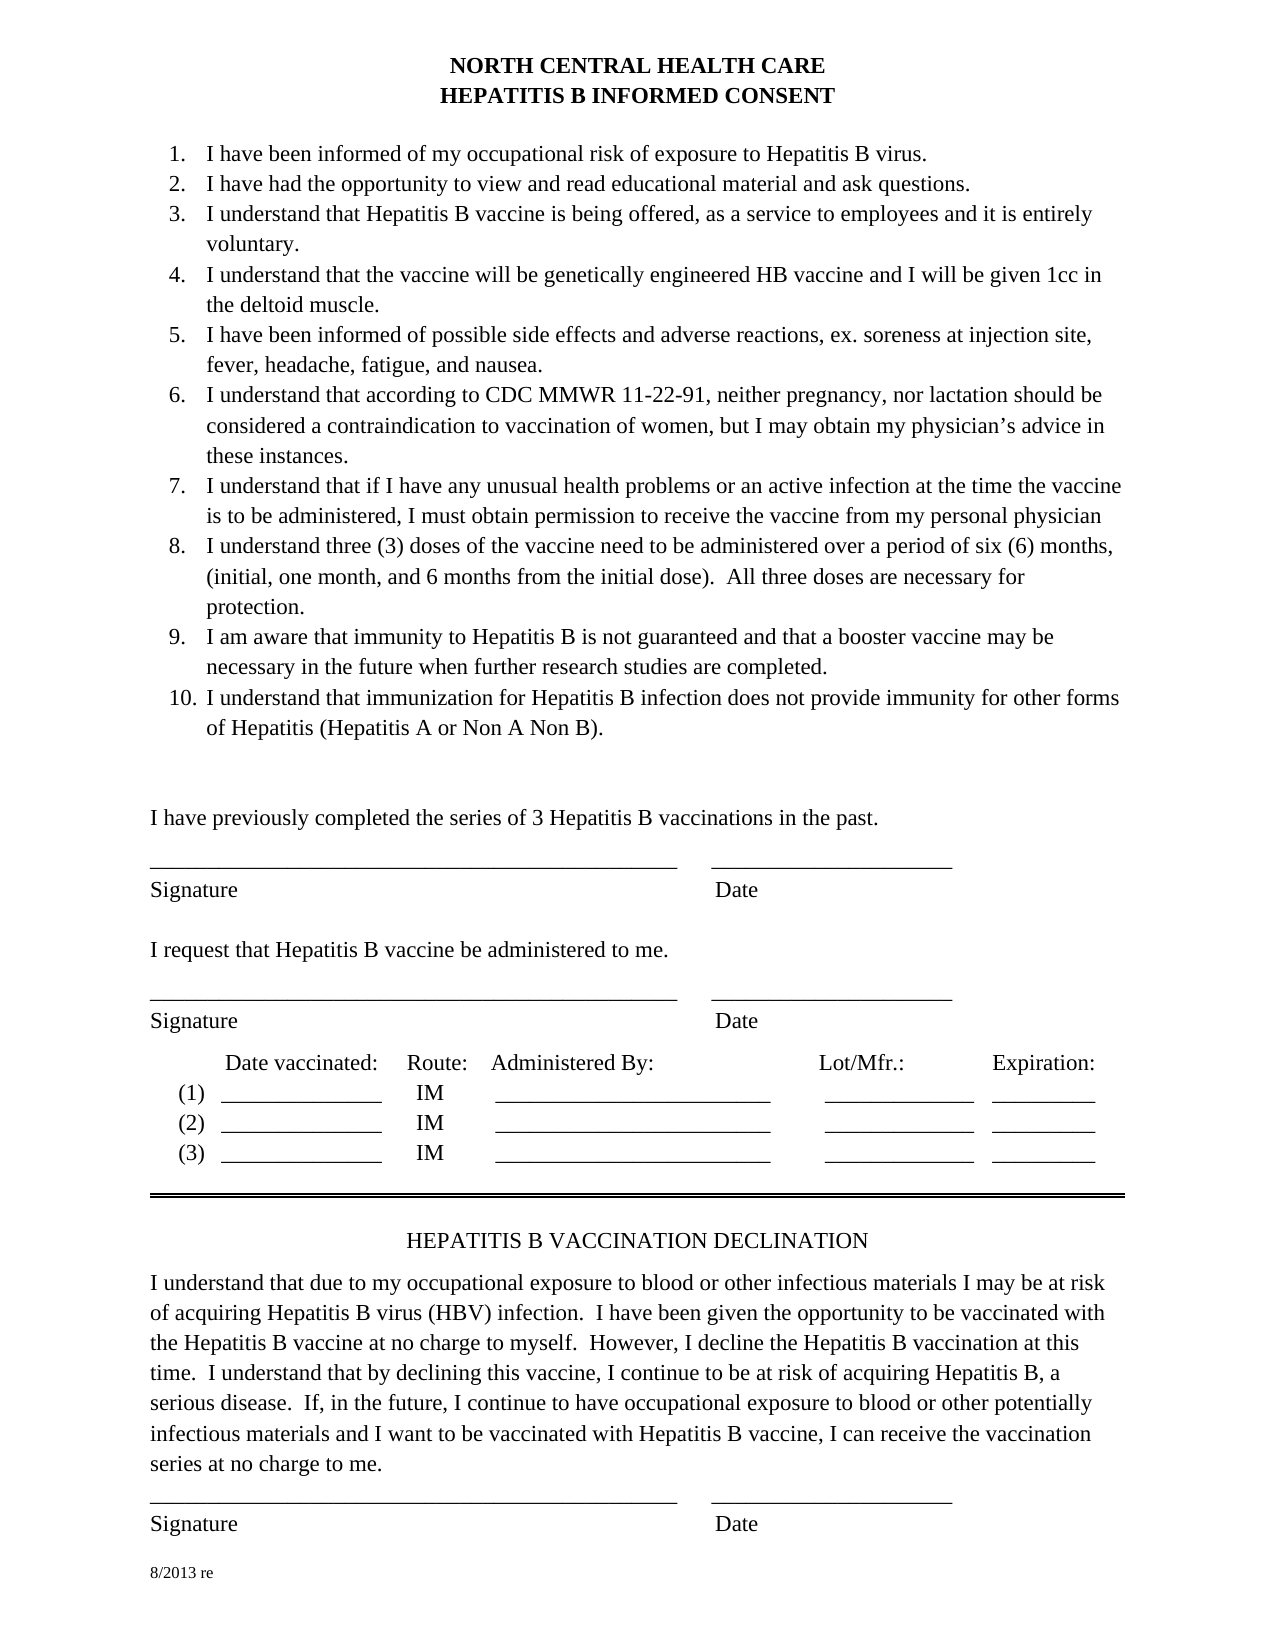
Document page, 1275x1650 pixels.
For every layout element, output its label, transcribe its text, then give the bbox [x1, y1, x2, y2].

text NORTH CENTRAL HEALTH CARE [150, 52, 1125, 78]
text ______________________________________________ _____________________ [150, 846, 1125, 872]
text Signature Date [150, 1007, 1125, 1034]
list ______________ IM ________________________ _____________ _________ [178, 1079, 1125, 1105]
list I understand that according to CDC MMWR 11-22-91, neither pregnancy, nor lactation should be considered a contraindication to vaccination of women, but I may obtain my physician’s advice in these instances. [169, 381, 1125, 468]
list I understand that immunization for Hepatitis B infection does not provide immunity for other forms of Hepatitis (Hepatitis A or Non A Non B). [169, 683, 1125, 740]
text 8/2013 re [150, 1562, 1125, 1582]
text HEPATITIS B INFORMED CONSENT [150, 82, 1125, 108]
text I request that Hepatitis B vaccine be administered to me. [150, 936, 1125, 962]
list ______________ IM ________________________ _____________ _________ [178, 1109, 1125, 1135]
text HEPATITIS B VACCINATION DECLINATION [150, 1227, 1125, 1254]
list I understand three (3) doses of the vaccine need to be administered over a period of six (6) months, (initial, one month, and 6 months from the initial dose). All three doses are necessary for protection. [169, 532, 1125, 619]
list ______________ IM ________________________ _____________ _________ [178, 1139, 1125, 1166]
list I have been informed of my occupational risk of exposure to Hepatitis B virus. [169, 140, 1125, 166]
text I have previously completed the series of 3 Hepatitis B vaccinations in the past. [150, 804, 1125, 831]
list I understand that Hepatitis B vaccine is being offered, as a service to employees and it is entirely voluntary. [169, 200, 1125, 257]
text ______________________________________________ _____________________ [150, 1480, 1125, 1506]
text I understand that due to my occupational exposure to blood or other infectious materials I may be at risk of acquiring Hepatitis B virus (HBV) infection. I have been given the opportunity to be vaccinated with the Hepatitis B vaccine at no charge to myself. However, I decline the Hepatitis B vaccination at this time. I understand that by declining this vaccine, I continue to be at risk of acquiring Hepatitis B, a serious disease. If, in the future, I continue to have occupational exposure to blood or other potentially infectious materials and I want to be vaccinated with Hepatitis B vaccine, I can receive the vaccination series at no charge to me. [150, 1269, 1125, 1476]
list I understand that the vaccine will be genetically engineered HB vaccine and I will be given 1cc in the deltoid muscle. [169, 261, 1125, 317]
list I understand that if I have any unusual health problems or an active infection at the time the vaccine is to be administered, I must obtain permission to receive the vaccine from my personal physician [169, 472, 1125, 529]
text Signature Date [150, 1510, 1125, 1537]
text Signature Date [150, 876, 1125, 902]
list I am aware that immunity to Hepatitis B is not guaranteed and that a booster vaccine may be necessary in the future when further research studies are completed. [169, 623, 1125, 680]
text ______________________________________________ _____________________ [150, 977, 1125, 1004]
list I have had the opportunity to view and read educational material and ask questions. [169, 170, 1125, 196]
text Date vaccinated: Route: Administered By: Lot/Mfr.: Expiration: [150, 1049, 1125, 1075]
list I have been informed of possible side effects and adverse reactions, ex. soreness at injection site, fever, headache, fatigue, and nausea. [169, 321, 1125, 378]
